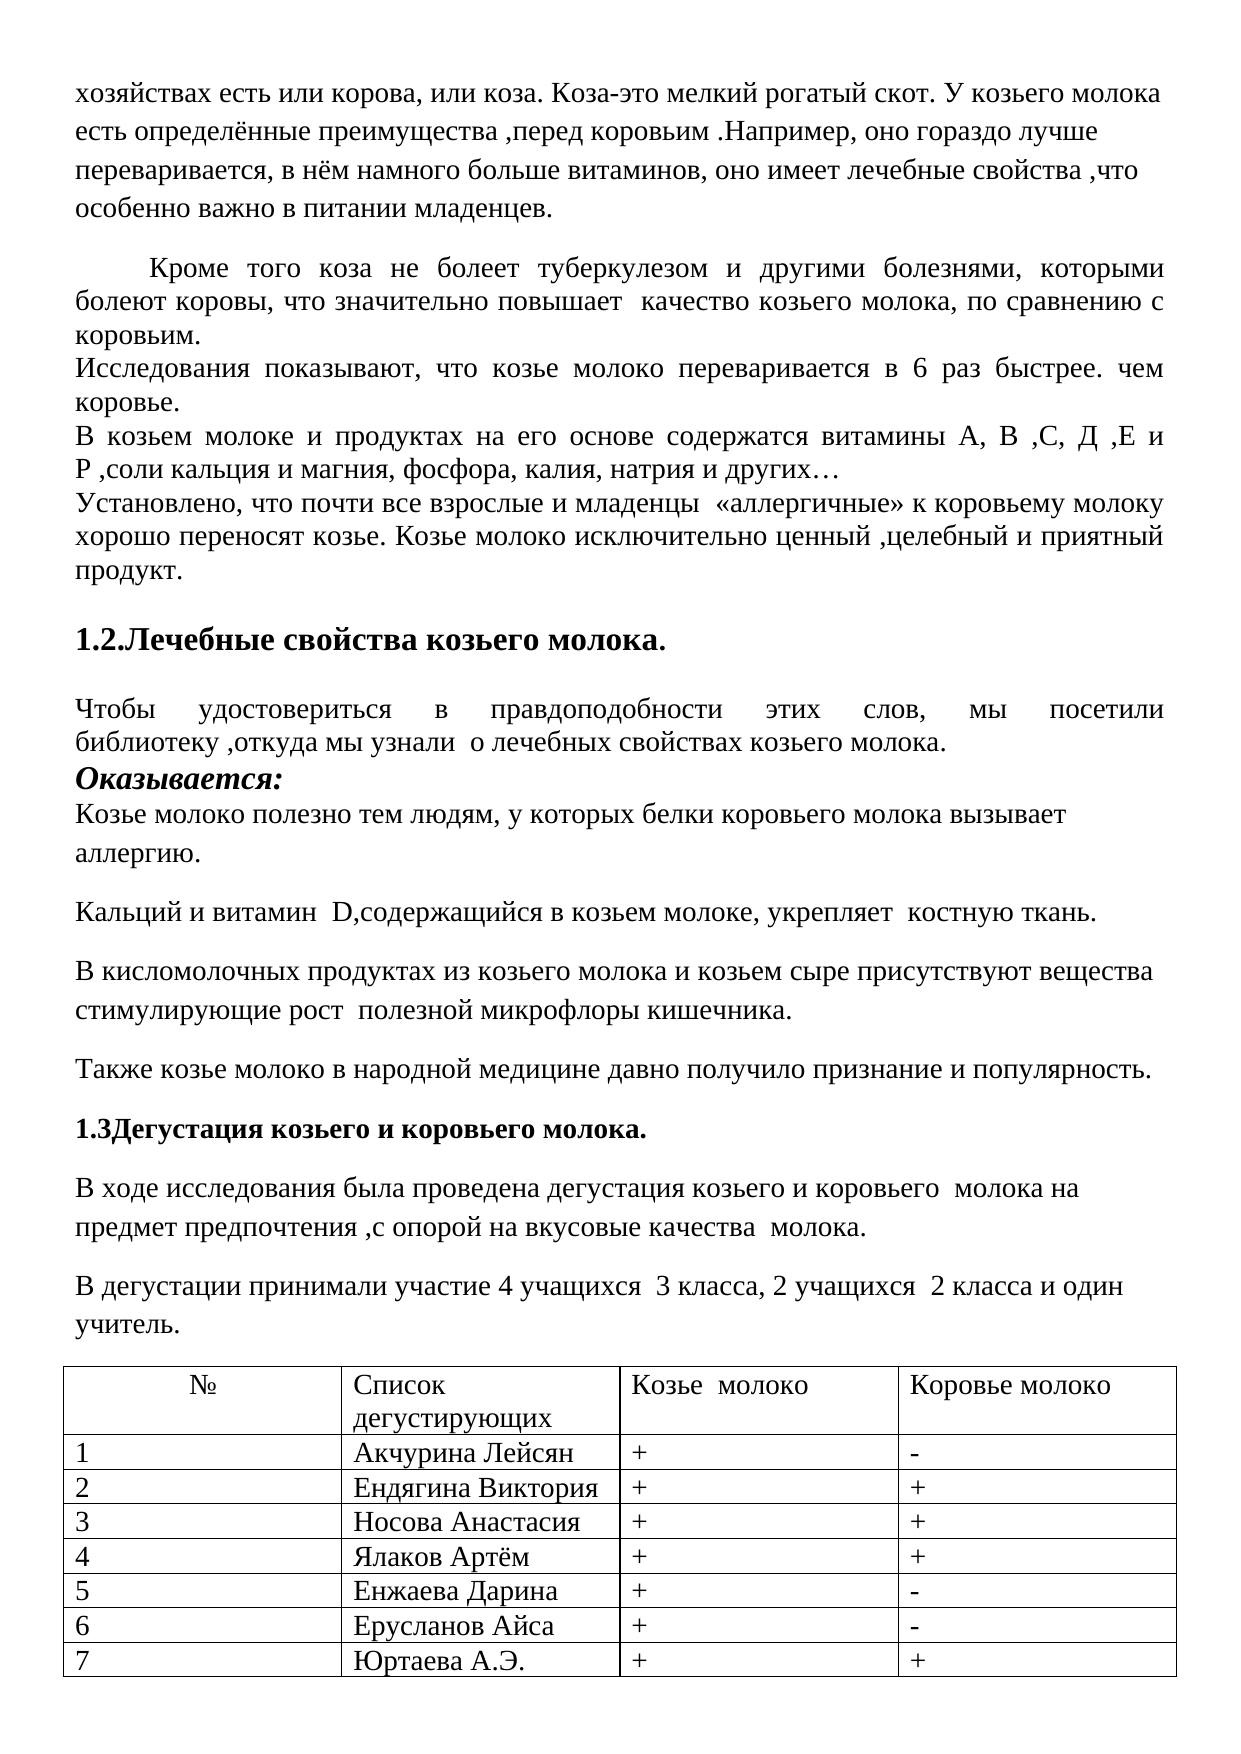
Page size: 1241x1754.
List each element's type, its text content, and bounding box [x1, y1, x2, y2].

table_cell + [899, 1643, 1176, 1676]
table_cell + [621, 1470, 898, 1503]
table_cell + [621, 1574, 898, 1607]
table_cell + [899, 1470, 1176, 1503]
table_cell Ерусланов Айса [342, 1608, 619, 1642]
text Также козье молоко в народной медицине давно получило признание и популярность. [75, 1051, 1165, 1085]
table_cell + [899, 1539, 1176, 1572]
table_cell - [899, 1435, 1176, 1469]
text Козье молоко полезно тем людям, у которых белки коровьего молока вызывает аллергию. [75, 796, 1165, 868]
table_cell Ялаков Артём [342, 1539, 619, 1572]
table_cell 5 [64, 1574, 341, 1607]
text Исследования показывают, что козье молоко переваривается в 6 раз быстрее. чем коровье. [75, 351, 1165, 418]
table_cell - [899, 1574, 1176, 1607]
text Кальций и витамин D,содержащийся в козьем молоке, укрепляет костную ткань. [75, 894, 1165, 928]
table_header Список дегустирующих [342, 1367, 619, 1434]
table_cell + [621, 1504, 898, 1538]
table_header Козье молоко [621, 1367, 898, 1434]
text Кроме того коза не болеет туберкулезом и другими болезнями, которыми болеют коровы, что значительно повышает качество козьего молока, по сравнению с коровьим. [75, 250, 1165, 351]
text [75, 75, 1165, 224]
table_cell + [621, 1539, 898, 1572]
table_cell 6 [64, 1608, 341, 1642]
text В ходе исследования была проведена дегустация козьего и коровьего молока на предмет предпочтения ,с опорой на вкусовые качества молока. [75, 1170, 1165, 1242]
table_cell + [621, 1435, 898, 1469]
table_header Коровье молоко [899, 1367, 1176, 1434]
text Оказывается: [75, 758, 1165, 796]
table_cell Юртаева А.Э. [342, 1643, 619, 1676]
table_cell 1 [64, 1435, 341, 1469]
table_cell + [899, 1504, 1176, 1538]
table_cell + [621, 1608, 898, 1642]
text Чтобы удостовериться в правдоподобности этих слов, мы посетили библиотеку ,откуда мы узнали о лечебных свойствах козьего молока. [75, 691, 1165, 758]
text В козьем молоке и продуктах на его основе содержатся витамины А, В ,С, Д ,Е и Р ,соли кальция и магния, фосфора, калия, натрия и других… [75, 418, 1165, 485]
text 1.3Дегустация козьего и коровьего молока. [75, 1111, 1165, 1144]
table_cell 3 [64, 1504, 341, 1538]
table_cell 2 [64, 1470, 341, 1503]
table_cell Акчурина Лейсян [342, 1435, 619, 1469]
text Установлено, что почти все взрослые и младенцы «аллергичные» к коровьему молоку хорошо переносят козье. Козье молоко исключительно ценный ,целебный и приятный продукт. [75, 485, 1165, 585]
text В дегустации принимали участие 4 учащихся 3 класса, 2 учащихся 2 класса и один учитель. [75, 1268, 1165, 1340]
table_cell - [899, 1608, 1176, 1642]
text 1.2.Лечебные свойства козьего молока. [75, 619, 1165, 657]
table_cell 7 [64, 1643, 341, 1676]
table_cell + [621, 1643, 898, 1676]
table_cell 4 [64, 1539, 341, 1572]
table_cell Енжаева Дарина [342, 1574, 619, 1607]
table_header № [64, 1367, 341, 1434]
text В кисломолочных продуктах из козьего молока и козьем сыре присутствуют вещества стимулирующие рост полезной микрофлоры кишечника. [75, 953, 1165, 1026]
table_cell Носова Анастасия [342, 1504, 619, 1538]
table_cell Ендягина Виктория [342, 1470, 619, 1503]
